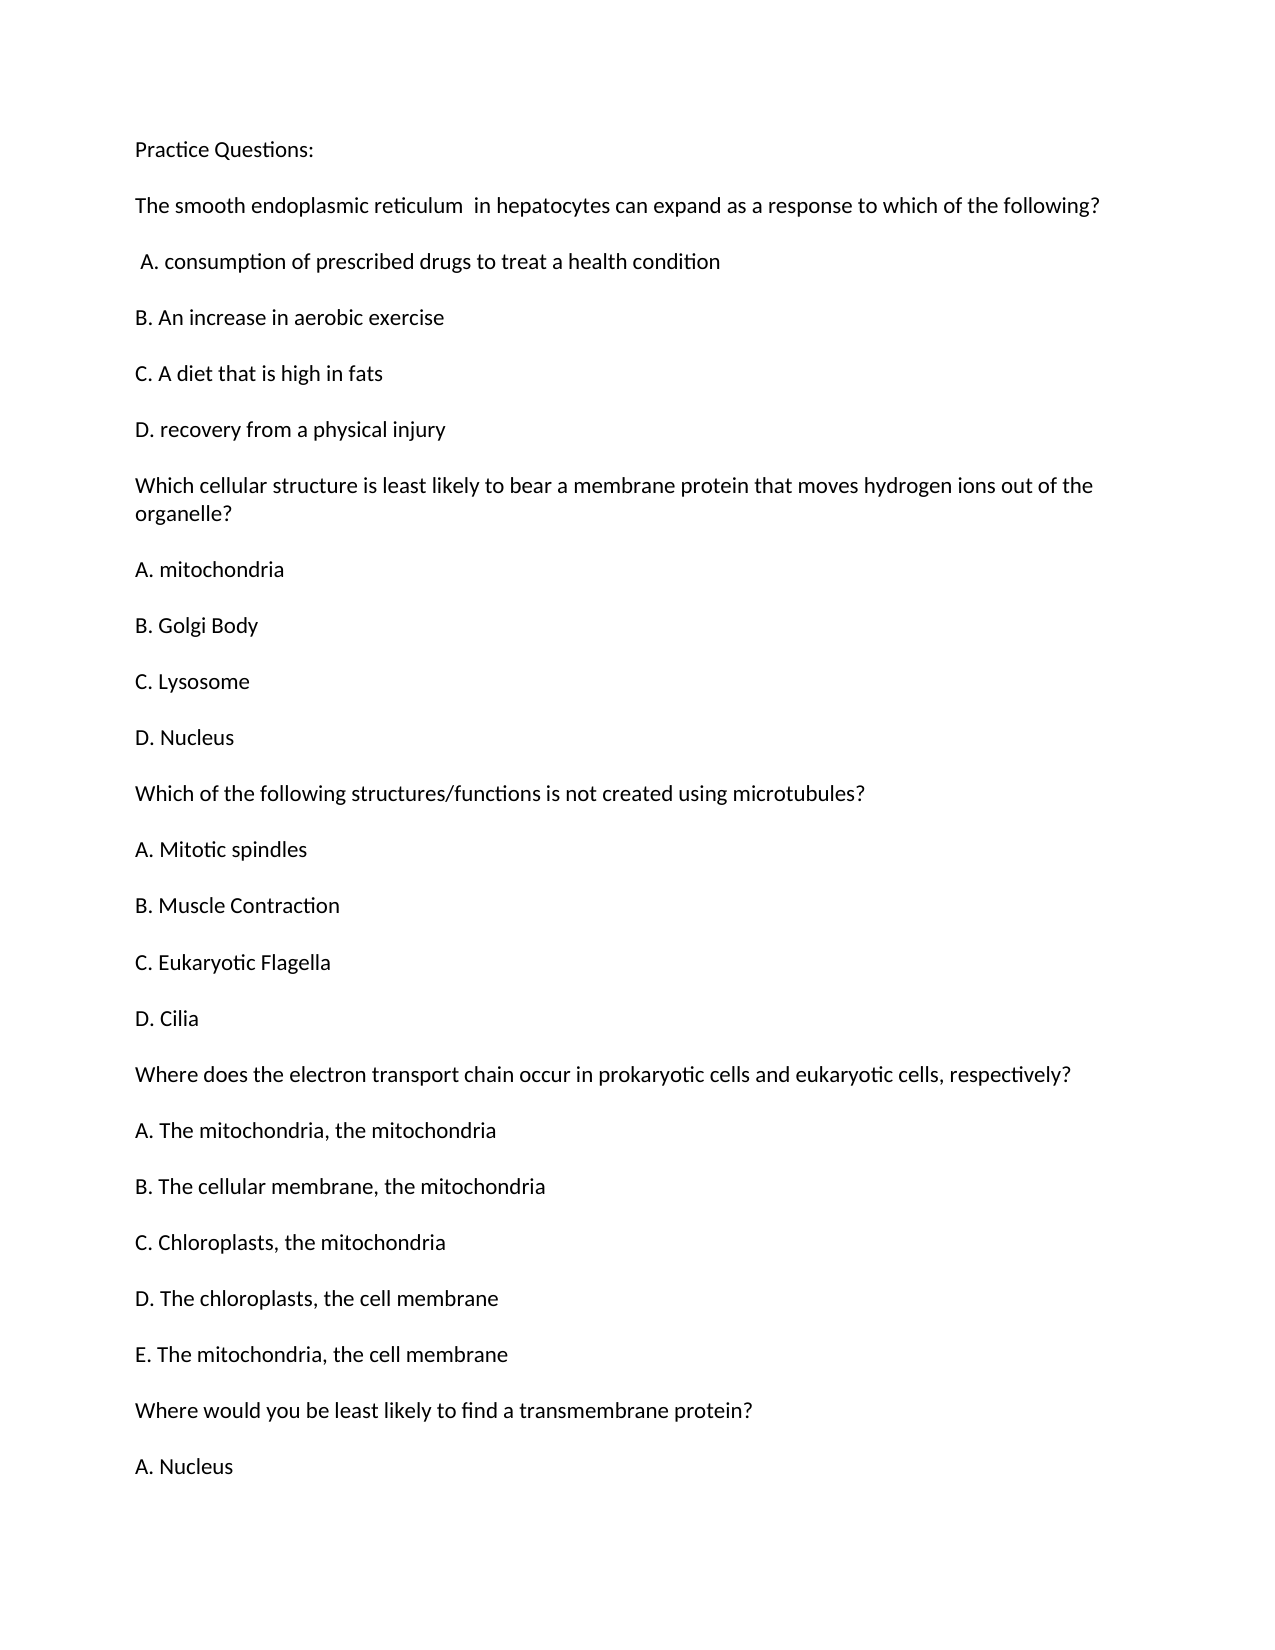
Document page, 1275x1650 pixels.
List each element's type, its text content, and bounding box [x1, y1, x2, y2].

text D. recovery from a physical injury [135, 415, 1155, 443]
text Which of the following structures/functions is not created using microtubules? [135, 779, 1155, 807]
text A. consumption of prescribed drugs to treat a health condition [135, 247, 1155, 275]
text B. Golgi Body [135, 611, 1155, 639]
text C. Lysosome [135, 667, 1155, 695]
text B. The cellular membrane, the mitochondria [135, 1172, 1155, 1200]
text A. mitochondria [135, 555, 1155, 583]
text E. The mitochondria, the cell membrane [135, 1340, 1155, 1368]
text D. Nucleus [135, 723, 1155, 751]
text B. Muscle Contraction [135, 892, 1155, 919]
text C. Eukaryotic Flagella [135, 948, 1155, 976]
text D. The chloroplasts, the cell membrane [135, 1284, 1155, 1312]
text The smooth endoplasmic reticulum in hepatocytes can expand as a response to which of the following? [135, 191, 1155, 219]
text D. Cilia [135, 1004, 1155, 1032]
text Which cellular structure is least likely to bear a membrane protein that moves hydrogen ions out of the organelle? [135, 471, 1155, 527]
text A. The mitochondria, the mitochondria [135, 1116, 1155, 1144]
text C. A diet that is high in fats [135, 359, 1155, 387]
text Where would you be least likely to find a transmembrane protein? [135, 1396, 1155, 1424]
text B. An increase in aerobic exercise [135, 303, 1155, 331]
text A. Mitotic spindles [135, 836, 1155, 863]
text A. Nucleus [135, 1452, 1155, 1480]
text Where does the electron transport chain occur in prokaryotic cells and eukaryotic cells, respectively? [135, 1060, 1155, 1088]
text C. Chloroplasts, the mitochondria [135, 1228, 1155, 1256]
text Practice Questions: [135, 135, 1155, 163]
